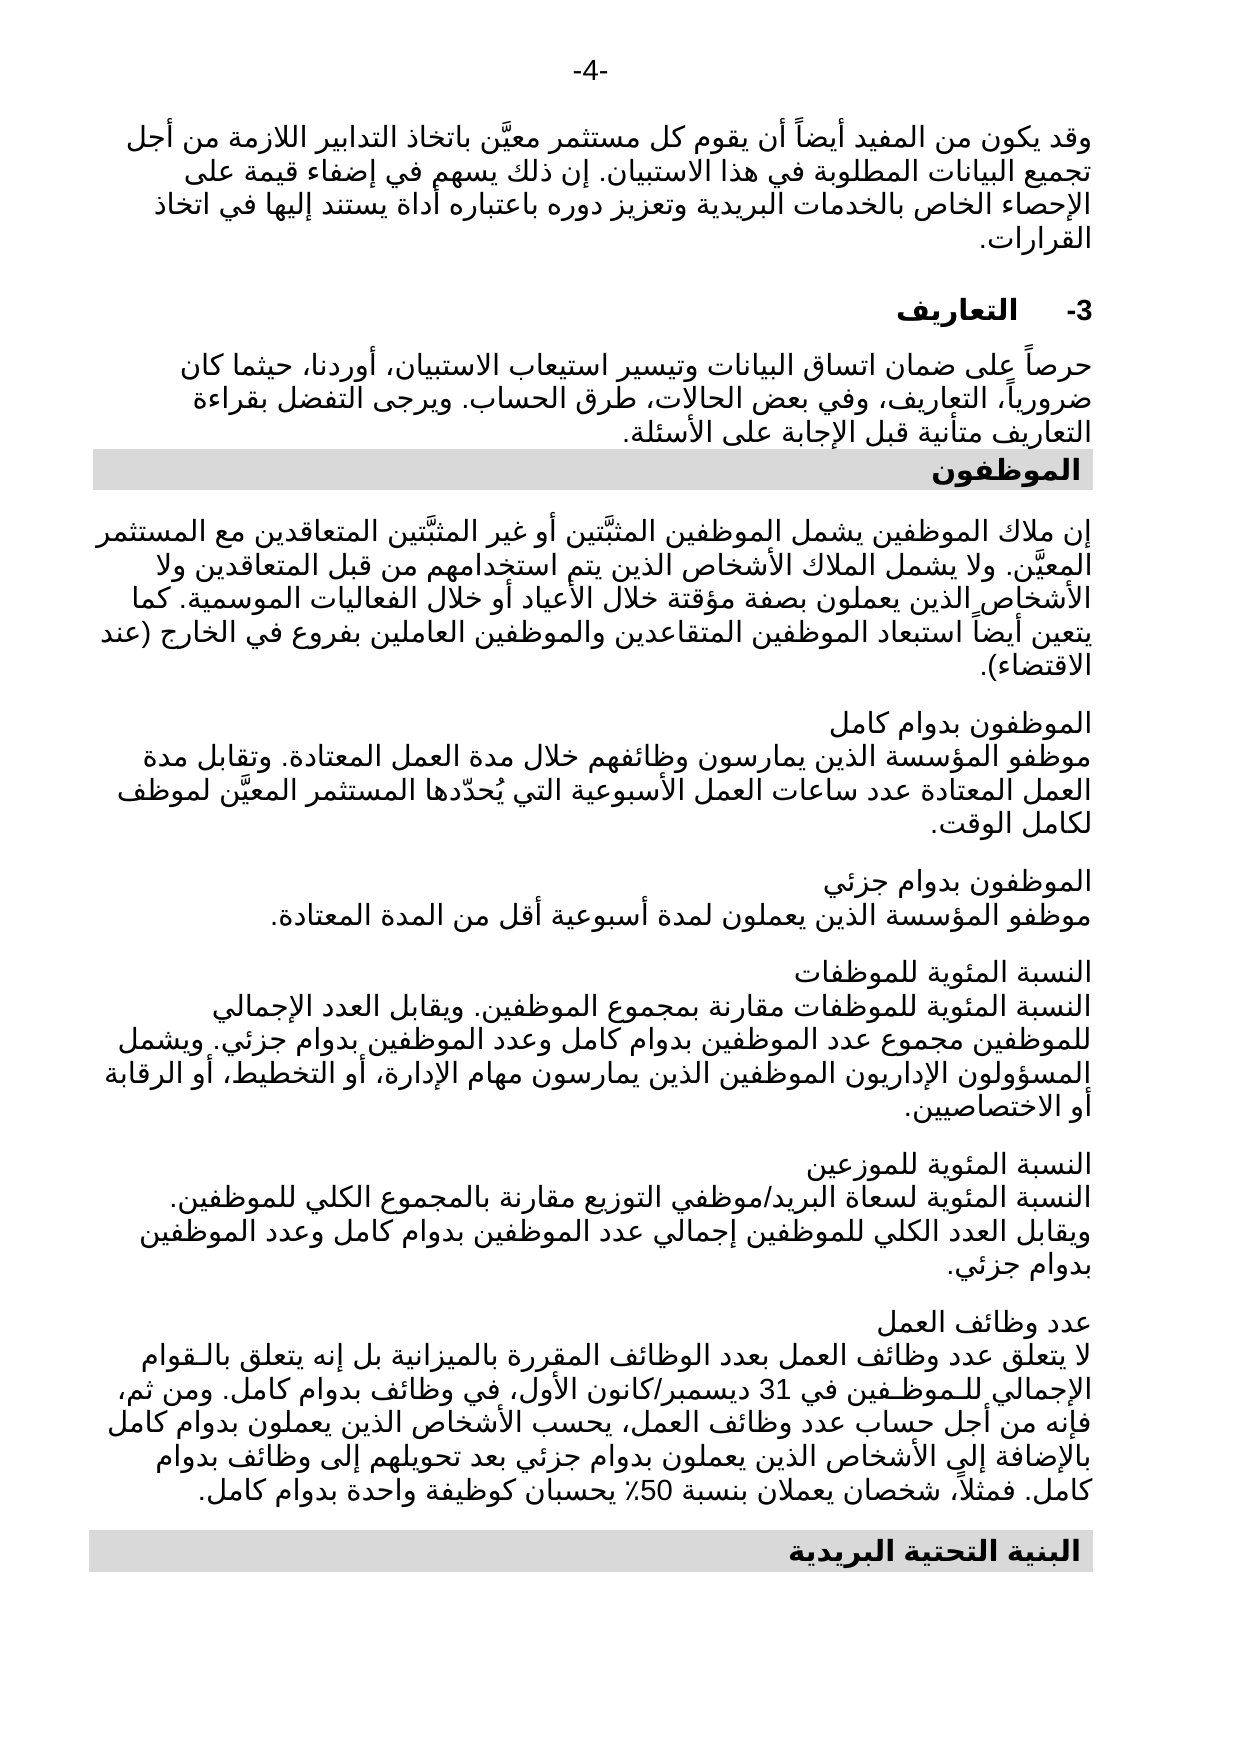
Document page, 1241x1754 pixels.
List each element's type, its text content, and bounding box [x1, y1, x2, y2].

text عدد وظائف العمل [89, 1305, 1092, 1338]
text موظفو المؤسسة الذين يعملون لمدة أسبوعية أقل من المدة المعتادة. [89, 898, 1092, 931]
text النسبة المئوية للموظفات [89, 955, 1092, 989]
table_header البنية التحتية البريدية [89, 1530, 1093, 1572]
text الموظفون بدوام كامل [89, 706, 1092, 739]
text النسبة المئوية للموزعين [89, 1147, 1092, 1180]
text موظفو المؤسسة الذين يمارسون وظائفهم خلال مدة العمل المعتادة. وتقابل مدة العمل المعتادة عدد ساعات العمل الأسبوعية التي يُحدّدها المستثمر المعيَّن لموظف لكامل الوقت. [89, 739, 1092, 840]
text الموظفون بدوام جزئي [89, 864, 1092, 898]
text حرصاً على ضمان اتساق البيانات وتيسير استيعاب الاستبيان، أوردنا، حيثما كان ضرورياً، التعاريف، وفي بعض الحالات، طرق الحساب. ويرجى التفضل بقراءة التعاريف متأنية قبل الإجابة على الأسئلة. [89, 348, 1092, 448]
table_header الموظفون [93, 449, 1093, 490]
text النسبة المئوية لسعاة البريد/موظفي التوزيع مقارنة بالمجموع الكلي للموظفين. ويقابل العدد الكلي للموظفين إجمالي عدد الموظفين بدوام كامل وعدد الموظفين بدوام جزئي. [89, 1180, 1092, 1281]
text النسبة المئوية للموظفات مقارنة بمجموع الموظفين. ويقابل العدد الإجمالي للموظفين مجموع عدد الموظفين بدوام كامل وعدد الموظفين بدوام جزئي. ويشمل المسؤولون الإداريون الموظفين الذين يمارسون مهام الإدارة، أو التخطيط، أو الرقابة أو الاختصاصيين. [89, 989, 1092, 1123]
text وقد يكون من المفيد أيضاً أن يقوم كل مستثمر معيَّن باتخاذ التدابير اللازمة من أجل تجميع البيانات المطلوبة في هذا الاستبيان. إن ذلك يسهم في إضفاء قيمة على الإحصاء الخاص بالخدمات البريدية وتعزيز دوره باعتباره أداة يستند إليها في اتخاذ القرارات. [89, 120, 1092, 254]
text 3- التعاريف [89, 293, 1092, 326]
text إن ملاك الموظفين يشمل الموظفين المثبَّتين أو غير المثبَّتين المتعاقدين مع المستثمر المعيَّن. ولا يشمل الملاك الأشخاص الذين يتم استخدامهم من قبل المتعاقدين ولا الأشخاص الذين يعملون بصفة مؤقتة خلال الأعياد أو خلال الفعاليات الموسمية. كما يتعين أيضاً استبعاد الموظفين المتقاعدين والموظفين العاملين بفروع في الخارج (عند الاقتضاء). [89, 514, 1092, 682]
text لا يتعلق عدد وظائف العمل بعدد الوظائف المقررة بالميزانية بل إنه يتعلق بالـقوام الإجمالي للـموظـفين في 31 ديسمبر/كانون الأول، في وظائف بدوام كامل. ومن ثم، فإنه من أجل حساب عدد وظائف العمل، يحسب الأشخاص الذين يعملون بدوام كامل بالإضافة إلى الأشخاص الذين يعملون بدوام جزئي بعد تحويلهم إلى وظائف بدوام كامل. فمثلاً، شخصان يعملان بنسبة 50٪ يحسبان كوظيفة واحدة بدوام كامل. [89, 1338, 1092, 1506]
